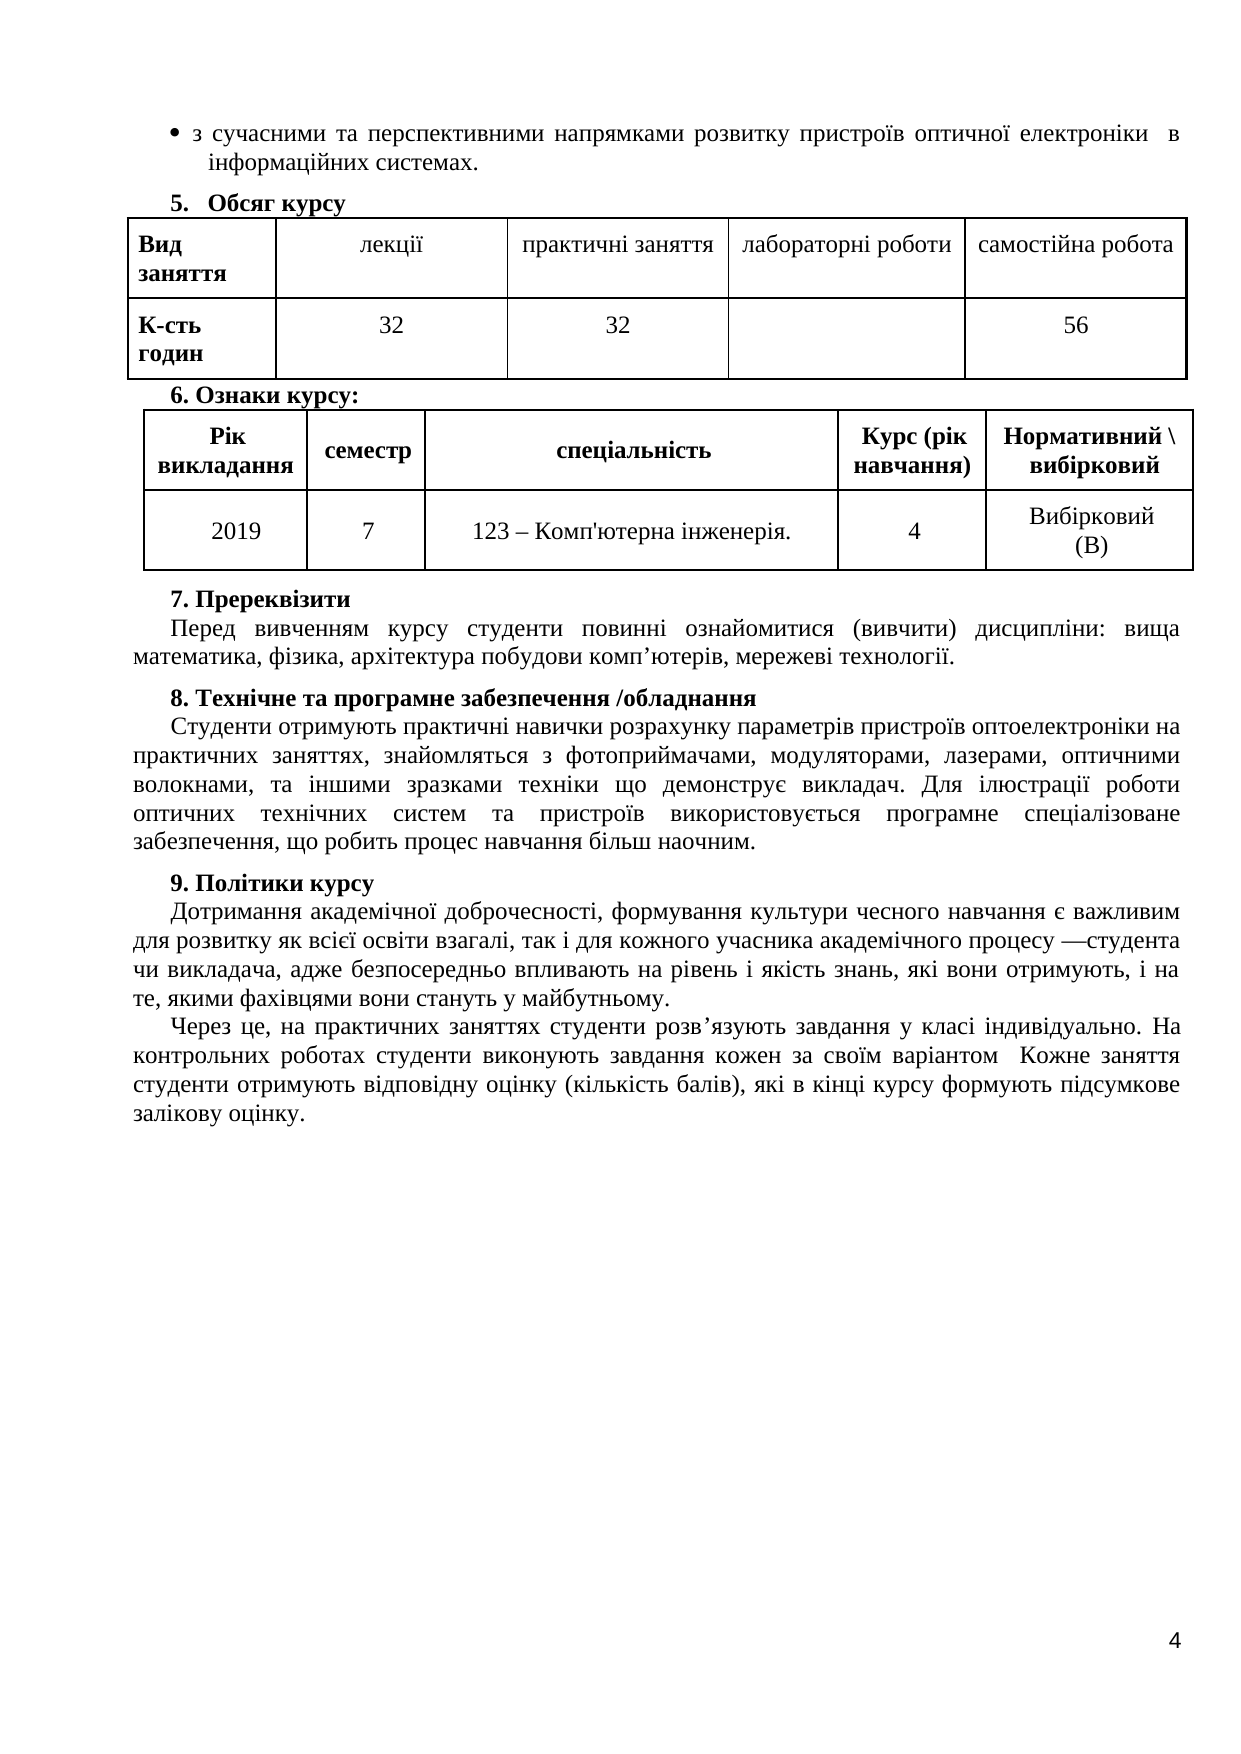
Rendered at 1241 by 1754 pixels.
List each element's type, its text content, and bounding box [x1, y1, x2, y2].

table_header Вид заняття [129, 219, 275, 297]
table_header самостійна робота [966, 219, 1185, 297]
text Студенти отримують практичні навички розрахунку параметрів пристроїв оптоелектроніки на практичних заняттях, знайомляться з фотоприймачами, модуляторами, лазерами, оптичними волокнами, та іншими зразками техніки що демонструє викладач. Для ілюстрації роботи оптичних технічних систем та пристроїв використовується програмне спеціалізоване забезпечення, що робить процес навчання більш наочним. [133, 711, 1181, 855]
table_cell 56 [966, 299, 1185, 378]
table_cell 32 [508, 299, 728, 378]
text Перед вивченням курсу студенти повинні ознайомитися (вивчити) дисципліни: вища математика, фізика, архітектура побудови комп’ютерів, мережеві технології. [133, 613, 1181, 670]
table_header практичні заняття [508, 219, 728, 297]
table_header лекції [277, 219, 507, 297]
text 5. Обсяг курсу [170, 188, 1181, 217]
table_cell [729, 299, 964, 378]
table_header спеціальність [426, 411, 837, 489]
text Дотримання академічної доброчесності, формування культури чесного навчання є важливим для розвитку як всієї освіти взагалі, так і для кожного учасника академічного процесу —студента чи викладача, адже безпосередньо впливають на рівень і якість знань, які вони отримують, і на те, якими фахівцями вони стануть у майбутньому. [133, 896, 1181, 1011]
table_header Рік викладання [145, 411, 306, 489]
list з сучасними та перспективними напрямками розвитку пристроїв оптичної електроніки в інформаційних системах. [170, 118, 1181, 176]
text 8. Технічне та програмне забезпечення /обладнання [170, 683, 1181, 711]
table_header Курс (рік навчання) [839, 411, 985, 489]
table_cell Вибірковий (В) [987, 491, 1192, 569]
table_header Нормативний \ вибірковий [987, 411, 1192, 489]
table_cell К-сть годин [129, 299, 275, 378]
table_header лабораторні роботи [729, 219, 964, 297]
text 7. Пререквізити [170, 584, 1181, 613]
table_cell 2019 [145, 491, 306, 569]
text Через це, на практичних заняттях студенти розв’язують завдання у класі індивідуально. На контрольних роботах студенти виконують завдання кожен за своїм варіантом Кожне заняття студенти отримують відповідну оцінку (кількість балів), які в кінці курсу формують підсумкове залікову оцінку. [133, 1011, 1181, 1126]
table_cell 4 [839, 491, 985, 569]
table_header семестр [308, 411, 424, 489]
text 9. Політики курсу [170, 868, 1181, 896]
table_cell 7 [308, 491, 424, 569]
table_cell 123 – Комп'ютерна інженерія. [426, 491, 837, 569]
text 6. Ознаки курсу: [170, 380, 1181, 408]
table_cell 32 [277, 299, 507, 378]
